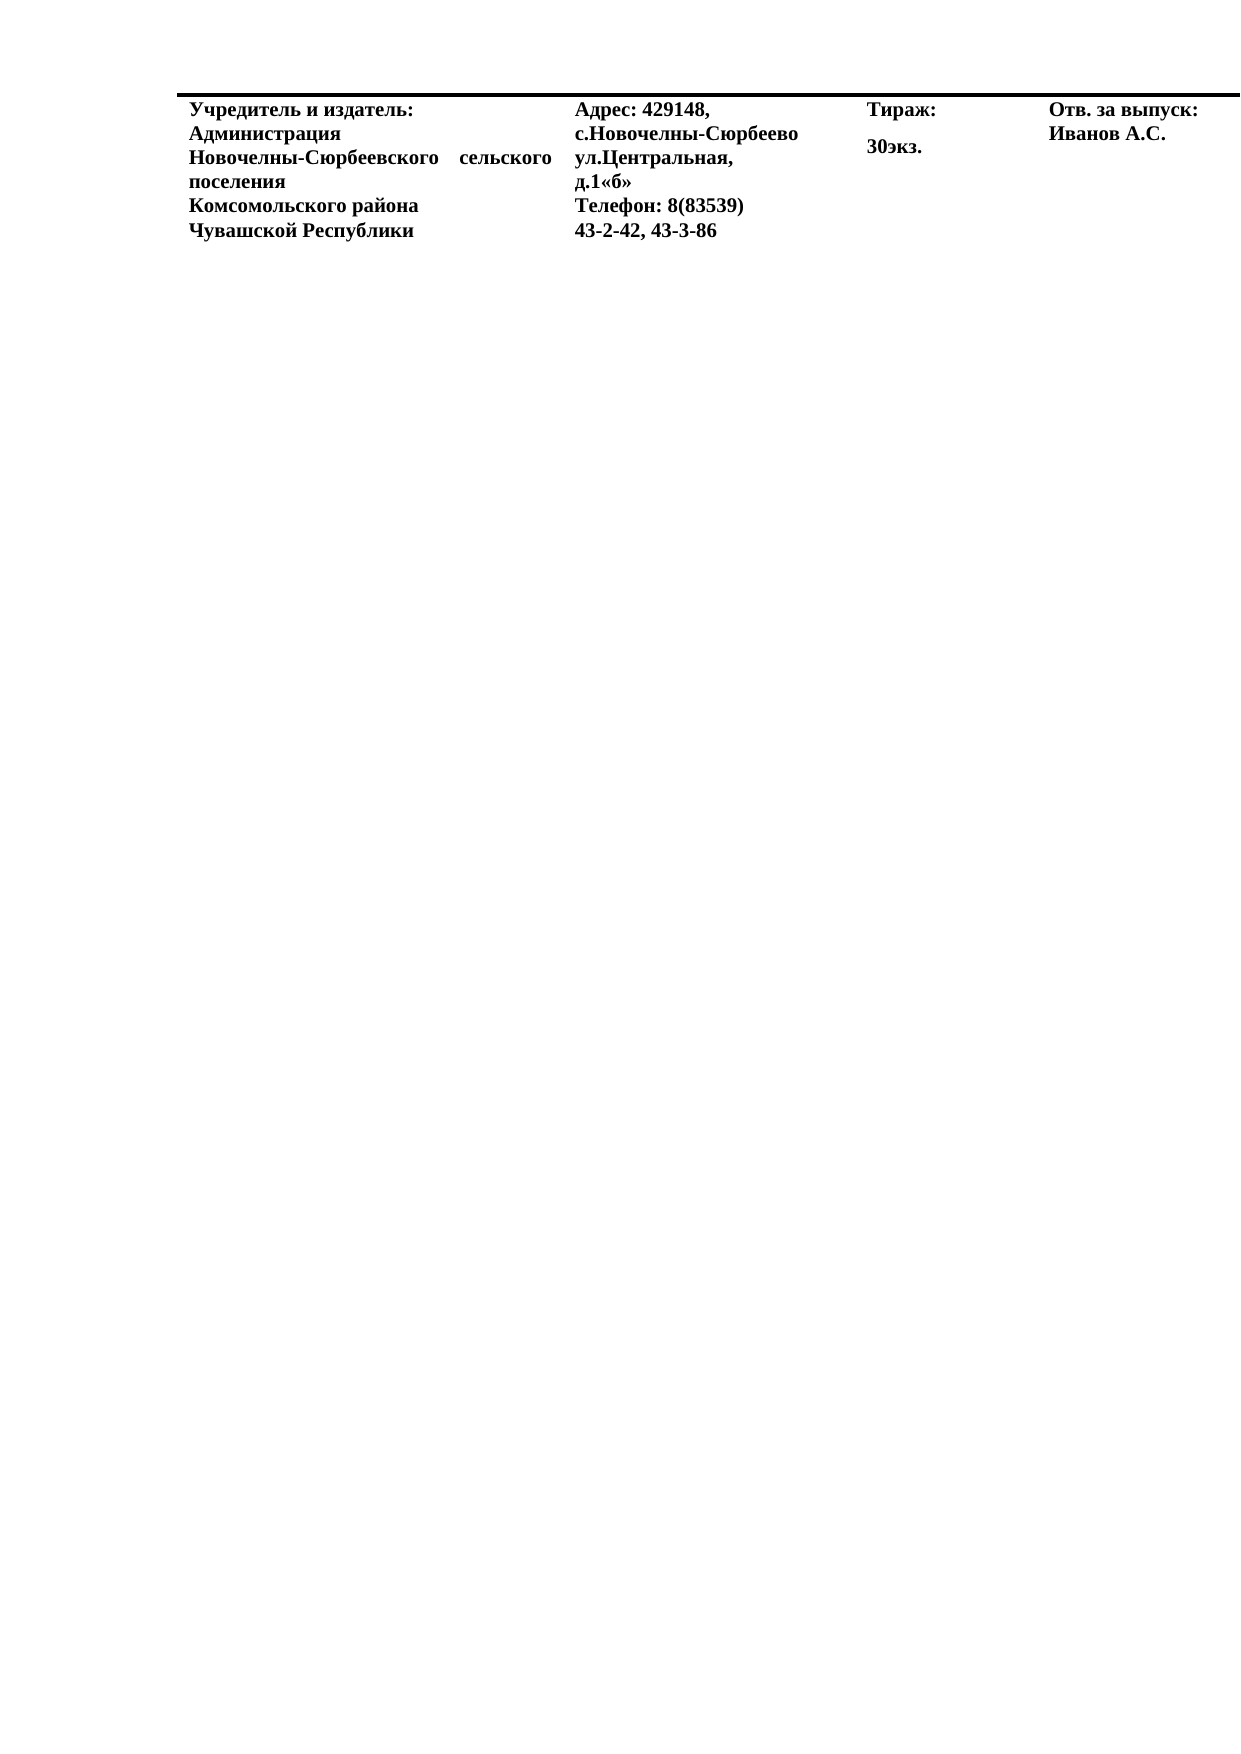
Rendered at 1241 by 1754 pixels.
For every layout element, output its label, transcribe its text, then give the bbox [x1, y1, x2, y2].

table_header Адрес: 429148, с.Новочелны-Сюрбеево ул.Центральная, д.1«б» Телефон: 8(83539) 43-2-42, 43-3-86 [563, 97, 826, 292]
table_header Учредитель и издатель: Администрация Новочелны-Сюрбеевского сельского поселения Комсомольского района Чувашской Республики [177, 97, 563, 292]
table_header Тираж: 30экз. [826, 97, 1032, 292]
table_header Отв. за выпуск: Иванов А.С. [1032, 97, 1240, 292]
